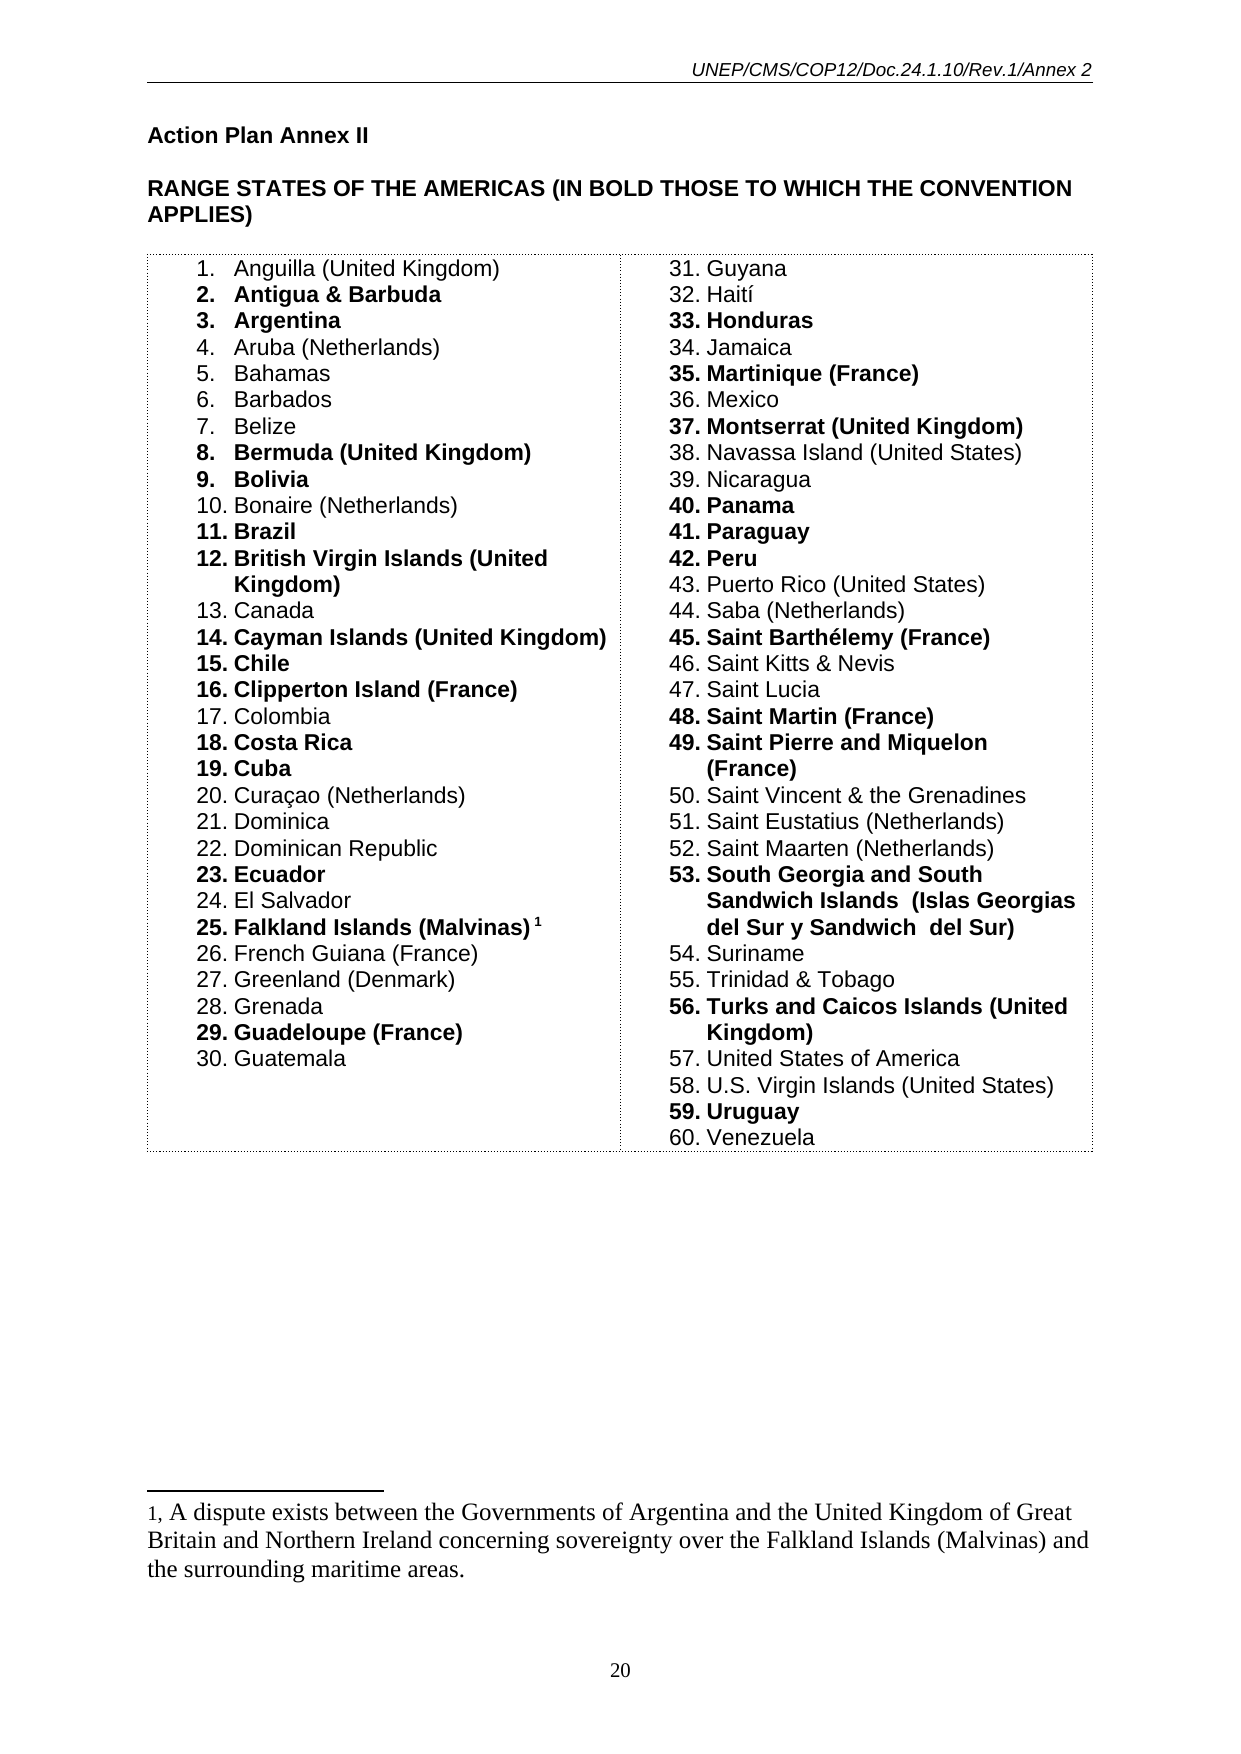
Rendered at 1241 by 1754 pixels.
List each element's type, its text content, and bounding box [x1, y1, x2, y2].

text Action Plan Annex II [147, 122, 1093, 148]
text RANGE STATES OF THE AMERICAS (IN BOLD THOSE TO WHICH THE CONVENTION APPLIES) [147, 174, 1093, 227]
table_header Anguilla (United Kingdom) Antigua & Barbuda Argentina Aruba (Netherlands) Bahamas Barbados Belize Bermuda (United Kingdom) Bolivia Bonaire (Netherlands) Brazil British Virgin Islands (United Kingdom) Canada Cayman Islands (United Kingdom) Chile Clipperton Island (France) Colombia Costa Rica Cuba Curaçao (Netherlands) Dominica Dominican Republic Ecuador El Salvador Falkland Islands (Malvinas) French Guiana (France) Greenland (Denmark) Grenada Guadeloupe (France) Guatemala [148, 254, 620, 1151]
table_header Guyana Haití Honduras Jamaica Martinique (France) Mexico Montserrat (United Kingdom) Navassa Island (United States) Nicaragua Panama Paraguay Peru Puerto Rico (United States) Saba (Netherlands) Saint Barthélemy (France) Saint Kitts & Nevis Saint Lucia Saint Martin (France) Saint Pierre and Miquelon (France) Saint Vincent & the Grenadines Saint Eustatius (Netherlands) Saint Maarten (Netherlands) South Georgia and South Sandwich Islands (Islas Georgias del Sur y Sandwich del Sur) Suriname Trinidad & Tobago Turks and Caicos Islands (United Kingdom) United States of America U.S. Virgin Islands (United States) Uruguay Venezuela [620, 254, 1093, 1151]
